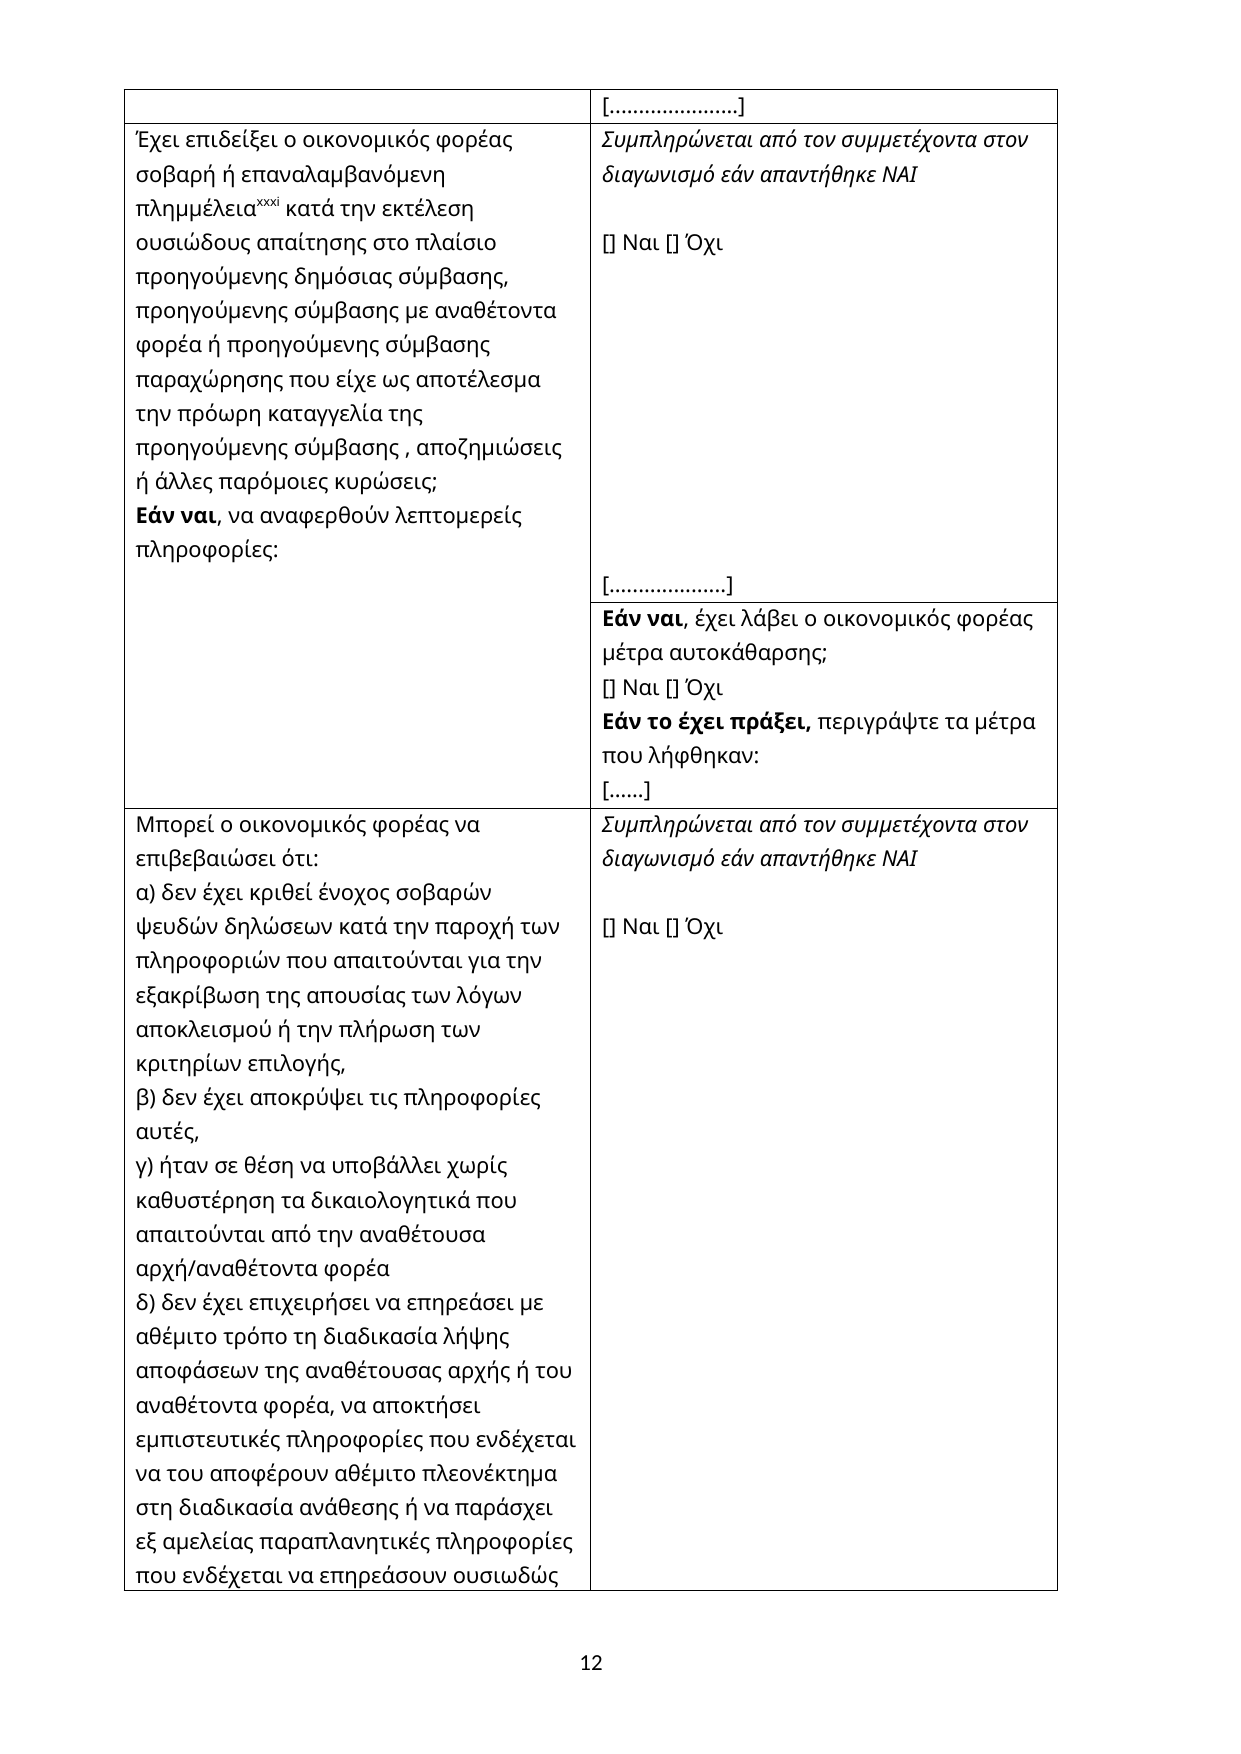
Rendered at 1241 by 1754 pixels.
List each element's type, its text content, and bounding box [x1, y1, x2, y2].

table_cell Έχει επιδείξει ο οικονομικός φορέας σοβαρή ή επαναλαμβανόμενη πλημμέλεια κατά την εκτέλεση ουσιώδους απαίτησης στο πλαίσιο προηγούμενης δημόσιας σύμβασης, προηγούμενης σύμβασης με αναθέτοντα φορέα ή προηγούμενης σύμβασης παραχώρησης που είχε ως αποτέλεσμα την πρόωρη καταγγελία της προηγούμενης σύμβασης , αποζημιώσεις ή άλλες παρόμοιες κυρώσεις; Εάν ναι, να αναφερθούν λεπτομερείς πληροφορίες: [125, 124, 590, 808]
table_cell Εάν ναι, έχει λάβει ο οικονομικός φορέας μέτρα αυτοκάθαρσης; [] Ναι [] Όχι Εάν το έχει πράξει, περιγράψτε τα μέτρα που λήφθηκαν: [……] [591, 603, 1057, 808]
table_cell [591, 90, 1057, 123]
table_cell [591, 809, 1057, 1590]
table_cell Συμπληρώνεται από τον συμμετέχοντα στον διαγωνισμό εάν απαντήθηκε ΝΑΙ [] Ναι [] Όχι [….................] [591, 124, 1057, 602]
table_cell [125, 809, 590, 1590]
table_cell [125, 90, 590, 123]
